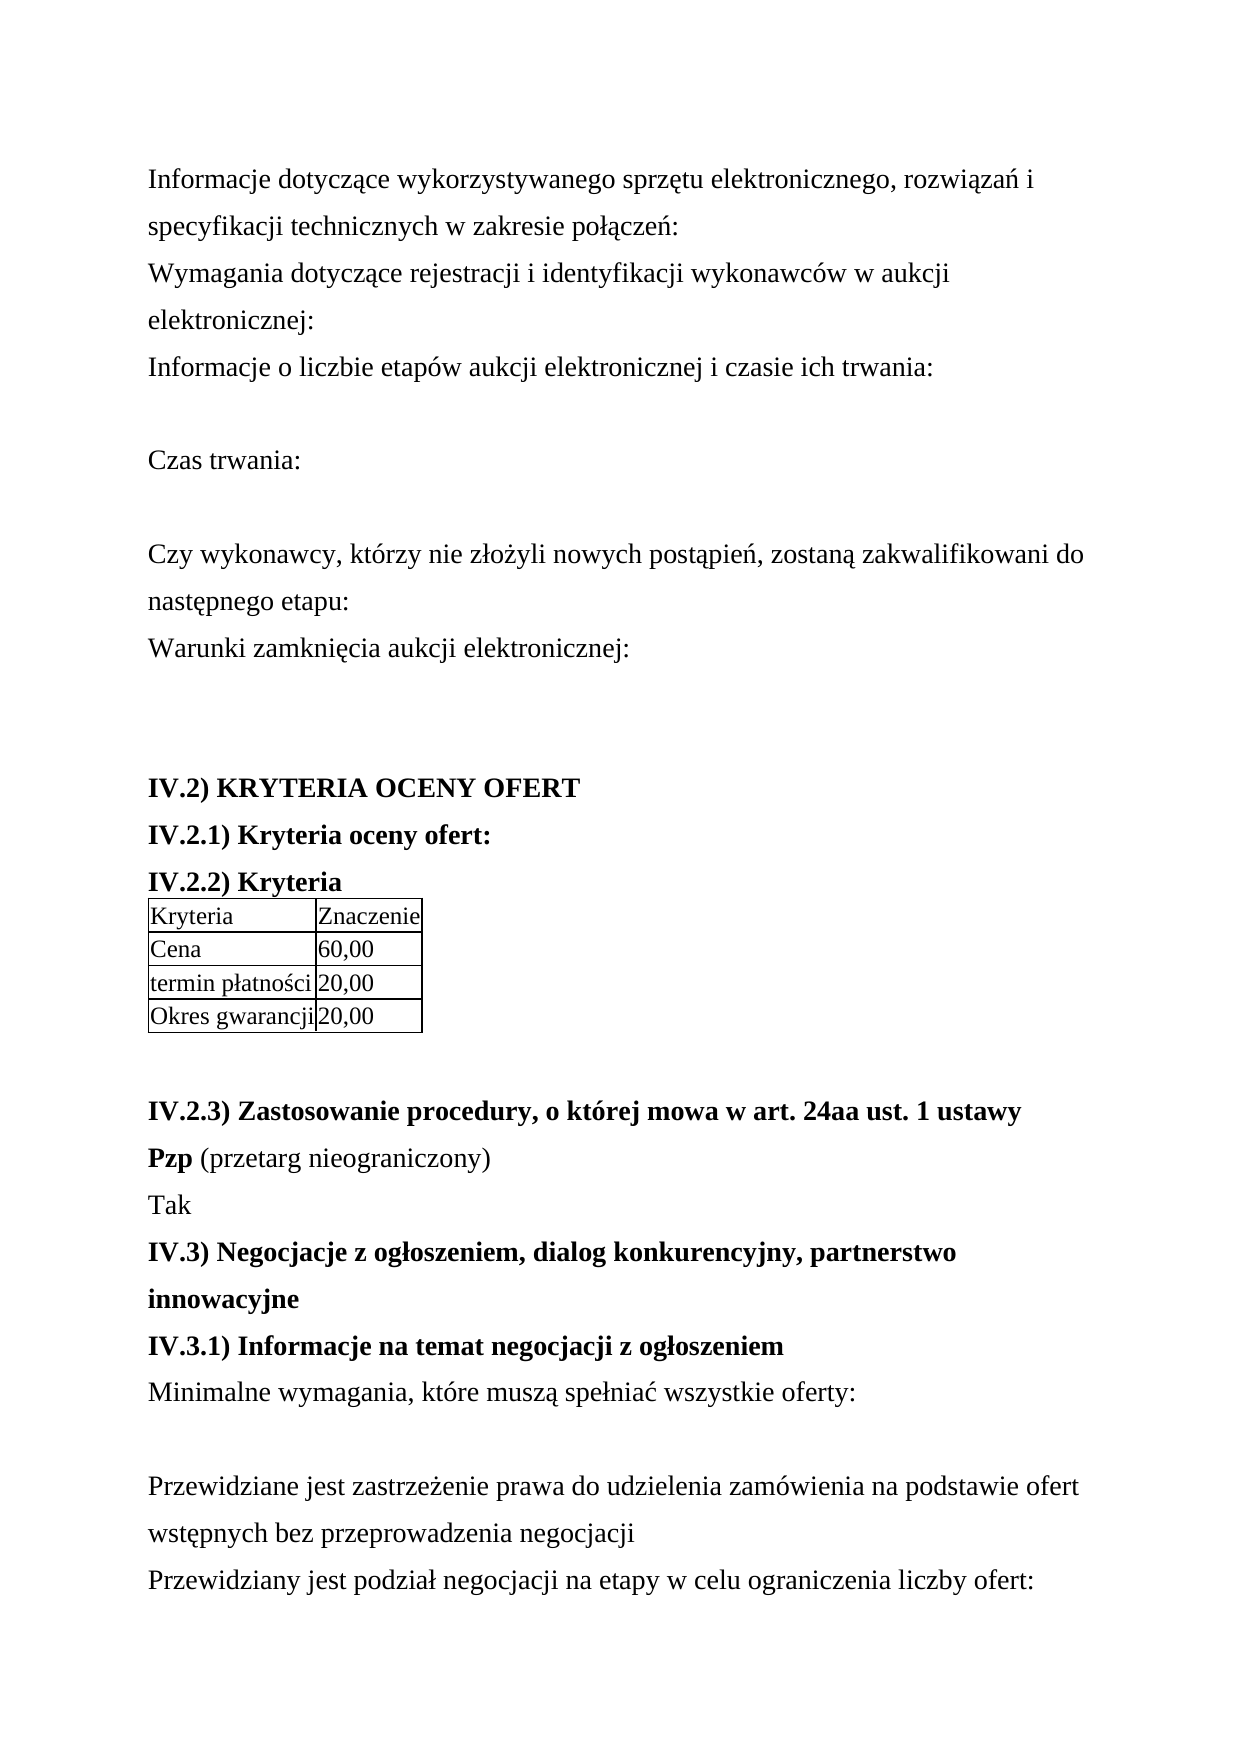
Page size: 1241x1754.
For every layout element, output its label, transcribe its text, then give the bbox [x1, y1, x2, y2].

text IV.2) KRYTERIA OCENY OFERT IV.2.1) Kryteria oceny ofert: IV.2.2) Kryteria [148, 710, 1093, 898]
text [148, 148, 1093, 382]
table_cell 20,00 [317, 966, 421, 998]
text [148, 1033, 1093, 1595]
table_header Kryteria [149, 899, 315, 931]
text Czas trwania: Czy wykonawcy, którzy nie złożyli nowych postąpień, zostaną zakwalifikowani do następnego etapu: Warunki zamknięcia aukcji elektronicznej: [148, 382, 1093, 710]
table_cell termin płatności [149, 966, 315, 998]
table_header Znaczenie [317, 899, 421, 931]
table_cell Okres gwarancji [149, 1000, 315, 1031]
table_cell Cena [149, 933, 315, 964]
table_cell 60,00 [317, 933, 421, 964]
table_cell 20,00 [317, 1000, 421, 1031]
